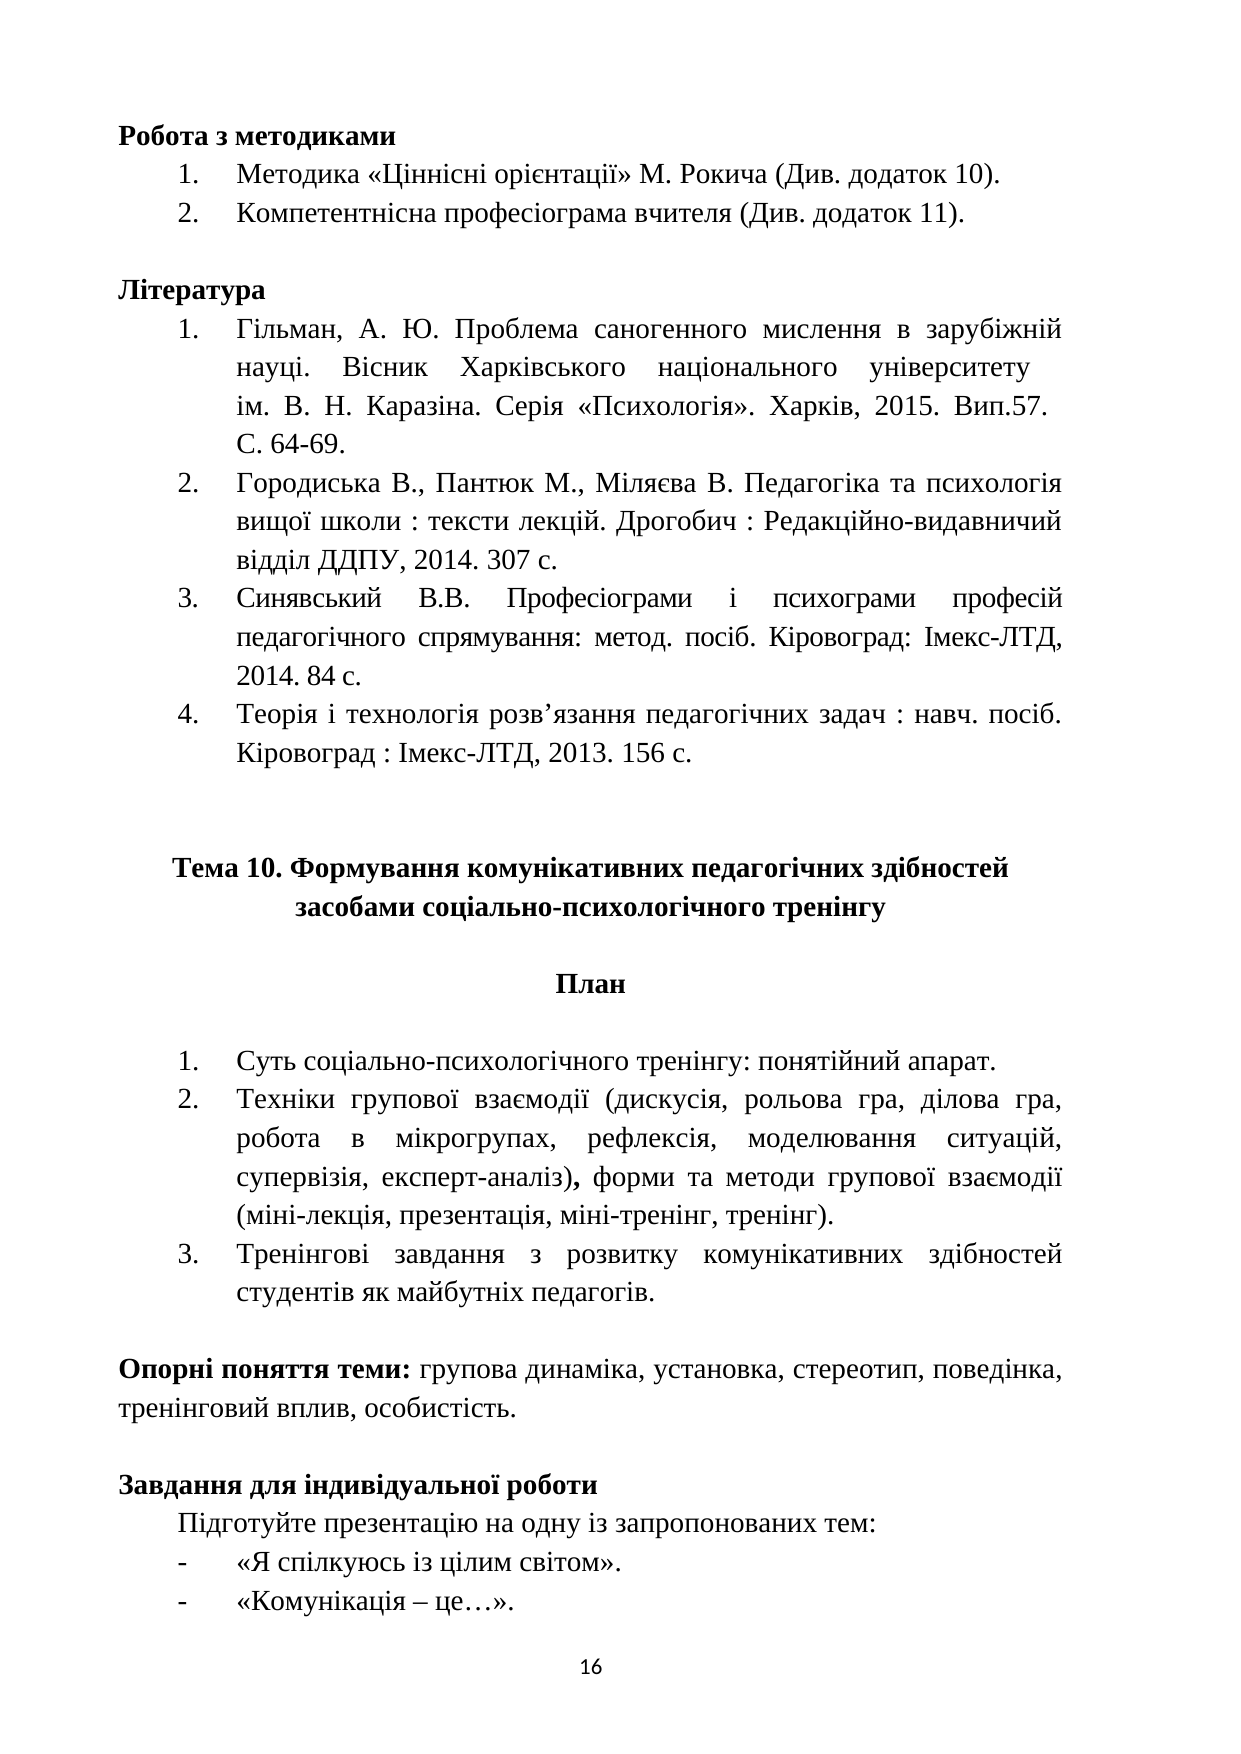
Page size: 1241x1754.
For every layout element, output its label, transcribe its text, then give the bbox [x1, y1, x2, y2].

text Завдання для індивідуальної роботи [118, 1467, 1063, 1501]
text Робота з методиками [118, 118, 1063, 152]
list Синявський В.В. Професіограми і психограми професій педагогічного спрямування: метод. посіб. Кіровоград: Імекс-ЛТД, 2014. 84 с. [177, 581, 1063, 691]
text План [118, 966, 1063, 999]
list Гільман, А. Ю. Проблема саногенного мислення в зарубіжній науці. Вісник Харківського національного університету ім. В. Н. Каразіна. Серія «Психологія». Харків, 2015. Вип.57. С. 64-69. [177, 311, 1063, 460]
text Підготуйте презентацію на одну із запропонованих тем: [118, 1506, 1063, 1539]
list Техніки групової взаємодії (дискусія, рольова гра, ділова гра, робота в мікрогрупах, рефлексія, моделювання ситуацій, супервізія, експерт-аналіз), форми та методи групової взаємодії (міні-лекція, презентація, міні-тренінг, тренінг). [177, 1082, 1063, 1231]
text Література [118, 272, 1063, 306]
list «Комунікація – це…». [118, 1583, 1063, 1616]
list Городиська В., Пантюк М., Міляєва В. Педагогіка та психологія вищої школи : тексти лекцій. Дрогобич : Редакційно-видавничий відділ ДДПУ, 2014. 307 с. [177, 465, 1063, 576]
list Компетентнісна професіограма вчителя (Див. додаток 11). [118, 195, 1063, 229]
list Тренінгові завдання з розвитку комунікативних здібностей студентів як майбутніх педагогів. [177, 1236, 1063, 1308]
list Суть соціально-психологічного тренінгу: понятійний апарат. [177, 1043, 1063, 1077]
text Тема 10. Формування комунікативних педагогічних здібностей засобами соціально-психологічного тренінгу [118, 850, 1063, 922]
list «Я спілкуюсь із цілим світом». [118, 1544, 1063, 1578]
list Методика «Ціннісні орієнтації» М. Рокича (Див. додаток 10). [118, 157, 1063, 190]
text Опорні поняття теми: групова динаміка, установка, стереотип, поведінка, тренінговий вплив, особистість. [118, 1351, 1063, 1423]
list Теорія і технологія розв’язання педагогічних задач : навч. посіб. Кіровоград : Імекс-ЛТД, 2013. 156 с. [177, 696, 1063, 768]
